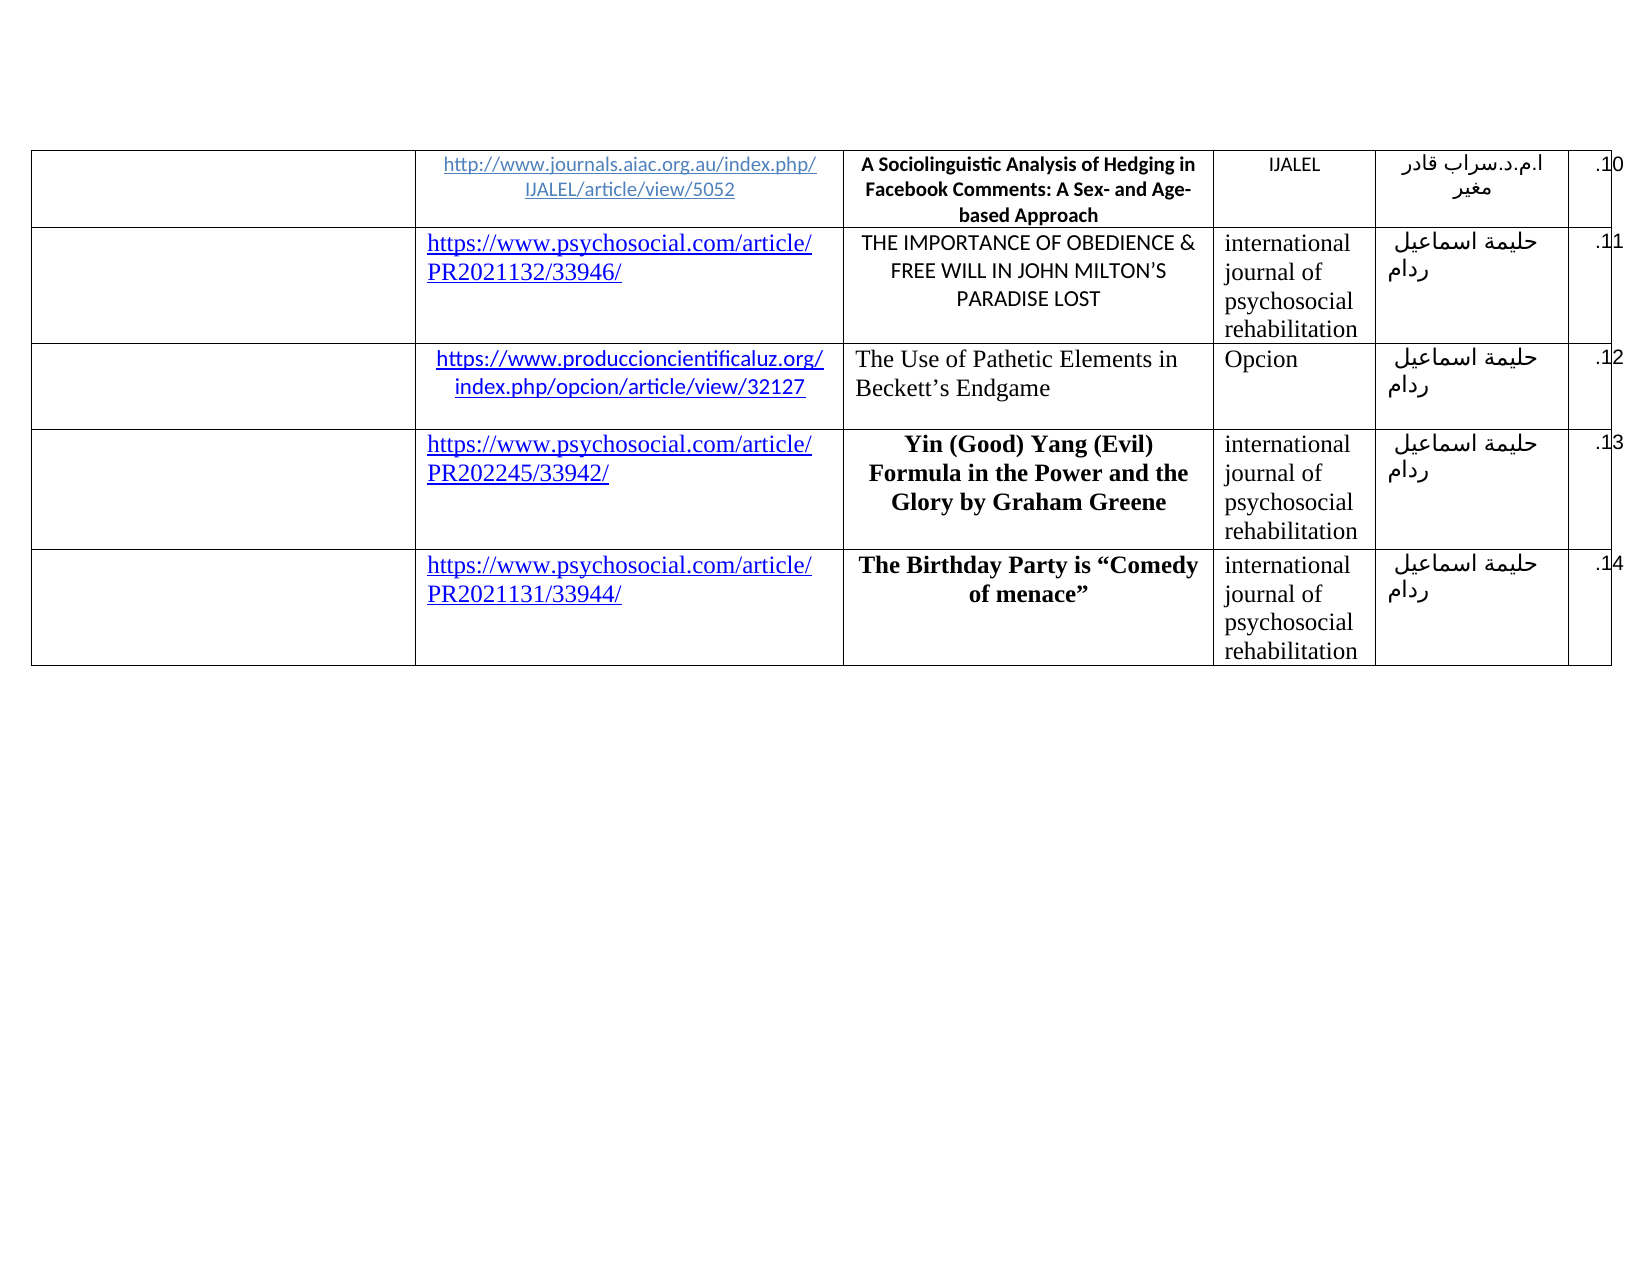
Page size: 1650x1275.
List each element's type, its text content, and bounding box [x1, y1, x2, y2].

table_cell [32, 228, 415, 343]
table_cell A Sociolinguistic Analysis of Hedging in Facebook Comments: A Sex- and Age-based Approach [844, 151, 1213, 227]
table_cell international journal of psychosocial rehabilitation [1214, 228, 1375, 343]
table_cell حليمة اسماعيل ردام [1376, 430, 1568, 549]
table_cell https://www.psychosocial.com/article/PR2021131/33944/ [416, 550, 843, 665]
table_cell حليمة اسماعيل ردام [1376, 228, 1568, 343]
table_cell [1569, 344, 1611, 428]
table_cell حليمة اسماعيل ردام [1376, 344, 1568, 428]
table_cell Opcion [1214, 344, 1375, 428]
table_cell THE IMPORTANCE OF OBEDIENCE & FREE WILL IN JOHN MILTON’S PARADISE LOST [844, 228, 1213, 343]
table_cell https://www.psychosocial.com/article/PR202245/33942/ [416, 430, 843, 549]
table_cell [1569, 550, 1611, 665]
table_cell [32, 550, 415, 665]
table_cell The Birthday Party is “Comedy of menace” [844, 550, 1213, 665]
table_cell [32, 151, 415, 227]
table_cell https://www.produccioncientificaluz.org/index.php/opcion/article/view/32127 [416, 344, 843, 428]
table_cell international journal of psychosocial rehabilitation [1214, 550, 1375, 665]
table_cell The Use of Pathetic Elements in Beckett’s Endgame [844, 344, 1213, 428]
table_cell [1376, 151, 1568, 227]
table_cell [1569, 430, 1611, 549]
table_cell international journal of psychosocial rehabilitation [1214, 430, 1375, 549]
table_cell [1569, 228, 1611, 343]
table_cell IJALEL [1214, 151, 1375, 227]
table_cell [32, 344, 415, 428]
table_cell [32, 430, 415, 549]
table_cell [1569, 151, 1611, 227]
table_cell Yin (Good) Yang (Evil) Formula in the Power and the Glory by Graham Greene [844, 430, 1213, 549]
table_cell حليمة اسماعيل ردام [1376, 550, 1568, 665]
table_cell https://www.psychosocial.com/article/PR2021132/33946/ [416, 228, 843, 343]
table_cell http://www.journals.aiac.org.au/index.php/IJALEL/article/view/5052 [416, 151, 843, 227]
